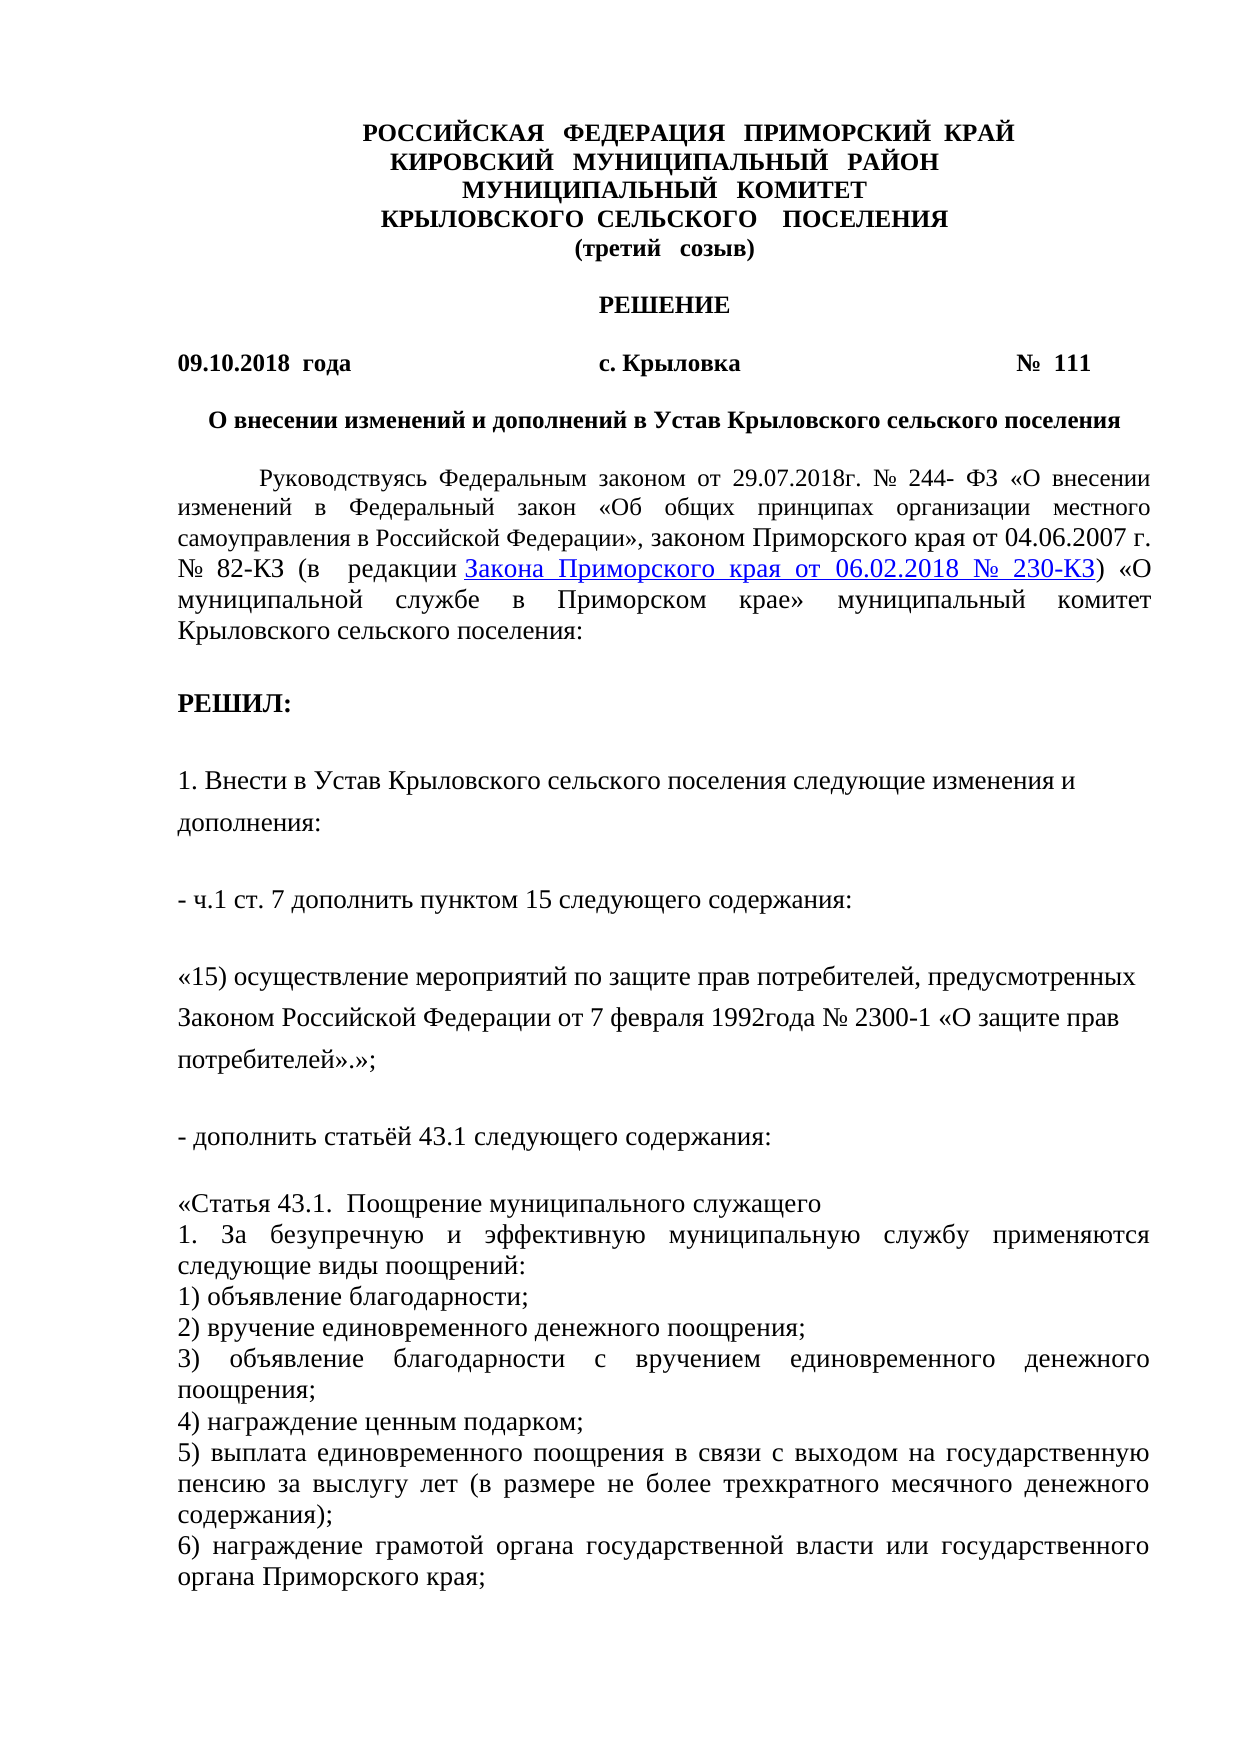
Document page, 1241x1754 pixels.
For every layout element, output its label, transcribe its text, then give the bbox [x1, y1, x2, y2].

text Руководствуясь Федеральным законом от 29.07.2018г. № 244- ФЗ «О внесении изменений в Федеральный закон «Об общих принципах организации местного самоуправления в Российской Федерации», законом Приморского края от 04.06.2007 г. № 82-КЗ (в редакции Закона Приморского края от 06.02.2018 № 230-КЗ) «О муниципальной службе в Приморском крае» муниципальный комитет Крыловского сельского поселения: [177, 463, 1152, 645]
text 1. За безупречную и эффективную муниципальную службу применяются следующие виды поощрений: [177, 1218, 1152, 1280]
text 09.10.2018 года с. Крыловка № 111 [177, 348, 1152, 377]
text 6) награждение грамотой органа государственной власти или государственного органа Приморского края; [177, 1529, 1152, 1592]
subtitle 1. Внести в Устав Крыловского сельского поселения следующие изменения и дополнения: [177, 753, 1152, 837]
text КРЫЛОВСКОГО СЕЛЬСКОГО ПОСЕЛЕНИЯ [177, 204, 1152, 233]
subtitle «Статья 43.1. Поощрение муниципального служащего [177, 1187, 1152, 1218]
text О внесении изменений и дополнений в Устав Крыловского сельского поселения [177, 406, 1152, 434]
text 4) награждение ценным подарком; [177, 1405, 1152, 1436]
subtitle «15) осуществление мероприятий по защите прав потребителей, предусмотренных Законом Российской Федерации от 7 февраля 1992года № 2300-1 «О защите прав потребителей».»; [177, 949, 1152, 1074]
subtitle - ч.1 ст. 7 дополнить пунктом 15 следующего содержания: [177, 872, 1152, 914]
text 3) объявление благодарности с вручением единовременного денежного поощрения; [177, 1342, 1152, 1405]
text (третий созыв) [177, 233, 1152, 262]
text РЕШЕНИЕ [177, 291, 1152, 319]
subtitle РЕШИЛ: [177, 676, 1152, 718]
text 5) выплата единовременного поощрения в связи с выходом на государственную пенсию за выслугу лет (в размере не более трехкратного месячного денежного содержания); [177, 1436, 1152, 1529]
text КИРОВСКИЙ МУНИЦИПАЛЬНЫЙ РАЙОН [177, 147, 1152, 176]
subtitle - дополнить статьёй 43.1 следующего содержания: [177, 1110, 1152, 1151]
text РОССИЙСКАЯ ФЕДЕРАЦИЯ ПРИМОРСКИЙ КРАЙ [233, 118, 1144, 147]
text 1) объявление благодарности; [177, 1280, 1152, 1311]
text МУНИЦИПАЛЬНЫЙ КОМИТЕТ [177, 176, 1152, 204]
text 2) вручение единовременного денежного поощрения; [177, 1311, 1152, 1342]
